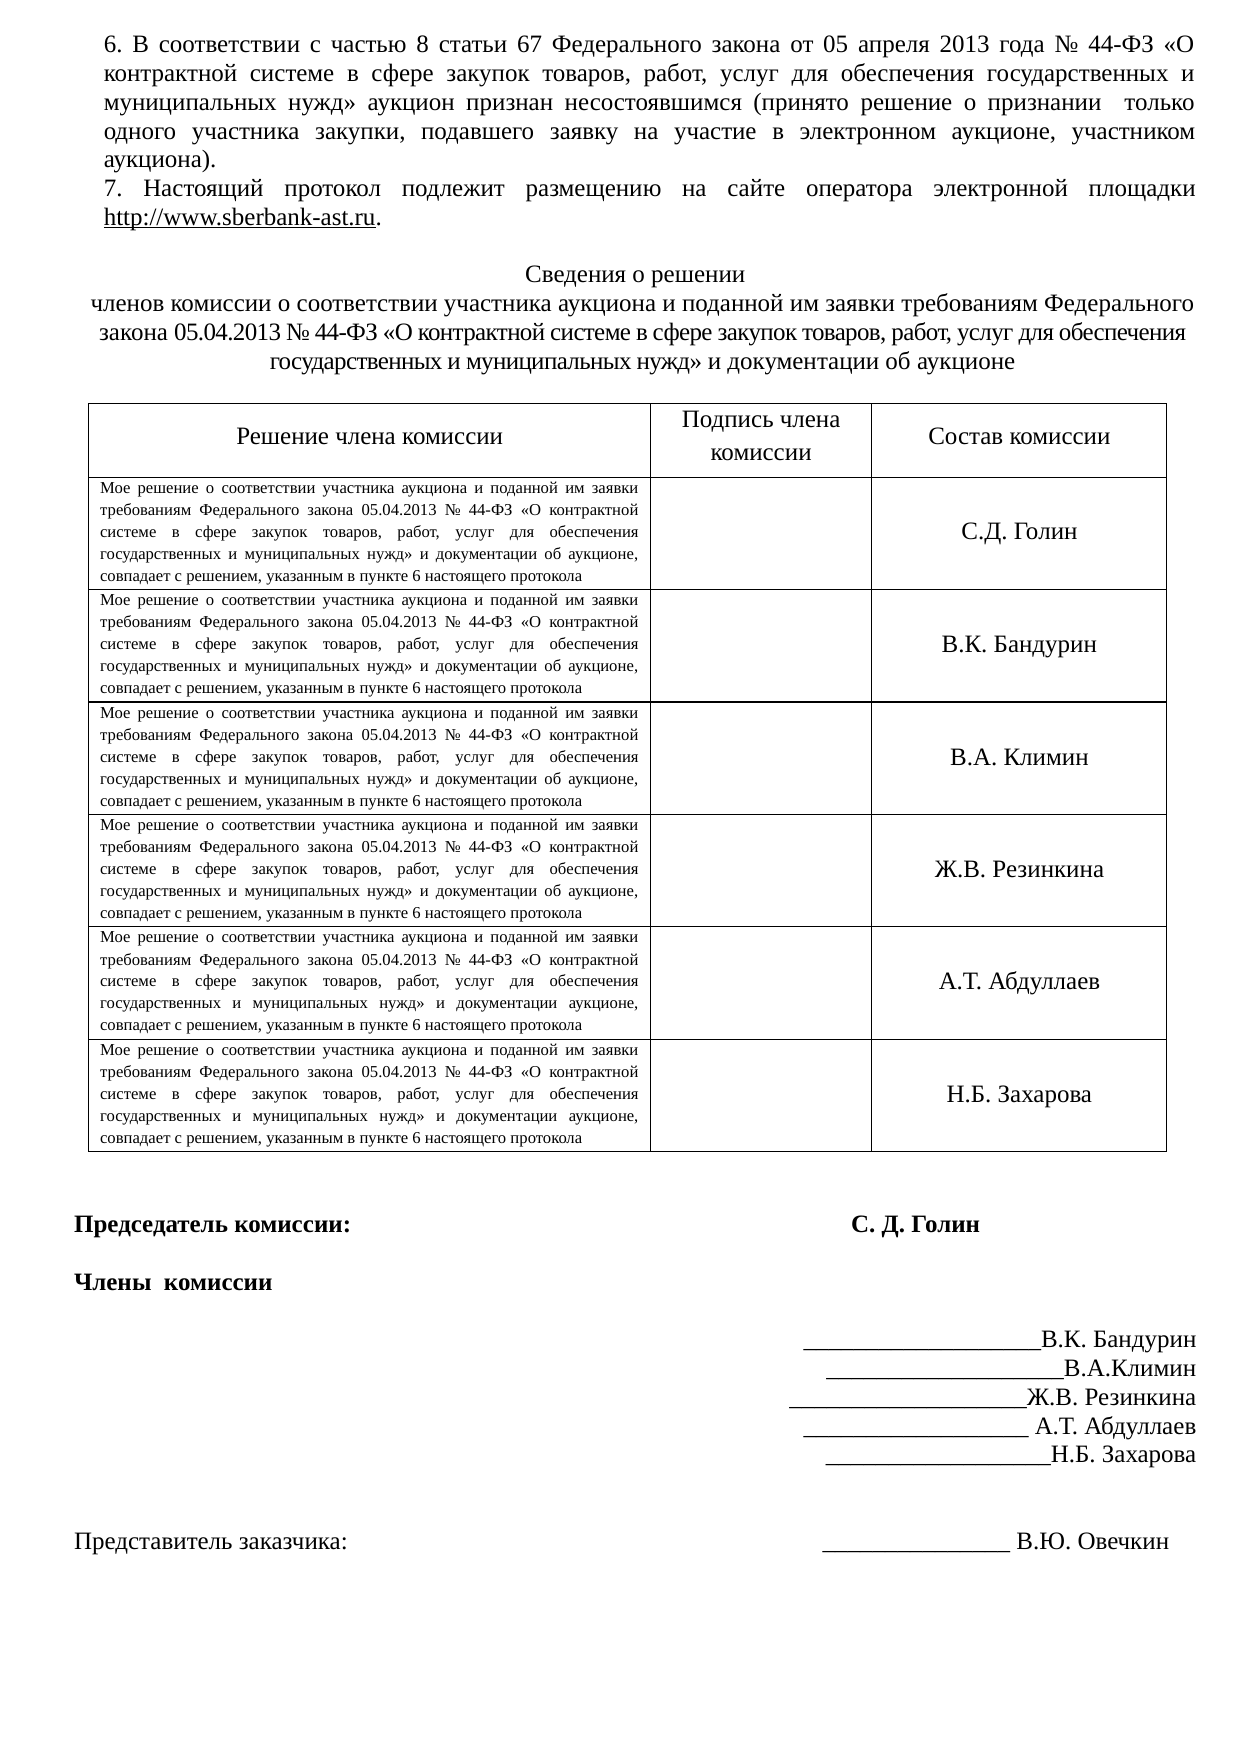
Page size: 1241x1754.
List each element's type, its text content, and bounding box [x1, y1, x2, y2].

table_cell [651, 478, 871, 589]
text Представитель заказчика: _______________ В.Ю. Овечкин [74, 1526, 1196, 1554]
table_cell С.Д. Голин [872, 478, 1166, 589]
table_cell В.К. Бандурин [872, 590, 1166, 701]
table_cell [651, 703, 871, 814]
table_cell В.А. Климин [872, 703, 1166, 814]
table_cell Н.Б. Захарова [872, 1040, 1166, 1151]
text 7. Настоящий протокол подлежит размещению на сайте оператора электронной площадки http://www.sberbank-ast.ru. [103, 173, 1196, 231]
text 6. В соответствии с частью 8 статьи 67 Федерального закона от 05 апреля 2013 года № 44-ФЗ «О контрактной системе в сфере закупок товаров, работ, услуг для обеспечения государственных и муниципальных нужд» аукцион признан несостоявшимся (принято решение о признании только одного участника закупки, подавшего заявку на участие в электронном аукционе, участником аукциона). [103, 29, 1196, 173]
text ___________________В.К. Бандурин [74, 1324, 1196, 1353]
table_cell Мое решение о соответствии участника аукциона и поданной им заявки требованиям Федерального закона 05.04.2013 № 44-ФЗ «О контрактной системе в сфере закупок товаров, работ, услуг для обеспечения государственных и муниципальных нужд» и документации об аукционе, совпадает с решением, указанным в пункте 6 настоящего протокола [89, 590, 650, 701]
table_header Состав комиссии [872, 404, 1166, 477]
text ___________________В.А.Климин [74, 1353, 1196, 1382]
text Члены комиссии [74, 1267, 1196, 1296]
table_header Подпись члена комиссии [651, 404, 871, 477]
table_cell Мое решение о соответствии участника аукциона и поданной им заявки требованиям Федерального закона 05.04.2013 № 44-ФЗ «О контрактной системе в сфере закупок товаров, работ, услуг для обеспечения государственных и муниципальных нужд» и документации об аукционе, совпадает с решением, указанным в пункте 6 настоящего протокола [89, 478, 650, 589]
table_cell Мое решение о соответствии участника аукциона и поданной им заявки требованиям Федерального закона 05.04.2013 № 44-ФЗ «О контрактной системе в сфере закупок товаров, работ, услуг для обеспечения государственных и муниципальных нужд» и документации аукционе, совпадает с решением, указанным в пункте 6 настоящего протокола [89, 1040, 650, 1151]
table_cell [651, 1040, 871, 1151]
text Председатель комиссии: С. Д. Голин [74, 1209, 1196, 1238]
table_cell Мое решение о соответствии участника аукциона и поданной им заявки требованиям Федерального закона 05.04.2013 № 44-ФЗ «О контрактной системе в сфере закупок товаров, работ, услуг для обеспечения государственных и муниципальных нужд» и документации об аукционе, совпадает с решением, указанным в пункте 6 настоящего протокола [89, 703, 650, 814]
text ___________________Ж.В. Резинкина [74, 1382, 1196, 1411]
text Сведения о решении [74, 259, 1196, 288]
table_header Решение члена комиссии [89, 404, 650, 477]
text членов комиссии о соответствии участника аукциона и поданной им заявки требованиям Федерального закона 05.04.2013 № 44-ФЗ «О контрактной системе в сфере закупок товаров, работ, услуг для обеспечения государственных и муниципальных нужд» и документации об аукционе [89, 288, 1196, 374]
table_cell [651, 815, 871, 926]
text __________________ А.Т. Абдуллаев [74, 1411, 1196, 1439]
table_cell Мое решение о соответствии участника аукциона и поданной им заявки требованиям Федерального закона 05.04.2013 № 44-ФЗ «О контрактной системе в сфере закупок товаров, работ, услуг для обеспечения государственных и муниципальных нужд» и документации об аукционе, совпадает с решением, указанным в пункте 6 настоящего протокола [89, 815, 650, 926]
table_cell [651, 927, 871, 1039]
text __________________Н.Б. Захарова [74, 1439, 1196, 1468]
table_cell А.Т. Абдуллаев [872, 927, 1166, 1039]
table_cell Мое решение о соответствии участника аукциона и поданной им заявки требованиям Федерального закона 05.04.2013 № 44-ФЗ «О контрактной системе в сфере закупок товаров, работ, услуг для обеспечения государственных и муниципальных нужд» и документации аукционе, совпадает с решением, указанным в пункте 6 настоящего протокола [89, 927, 650, 1039]
table_cell [651, 590, 871, 701]
table_cell Ж.В. Резинкина [872, 815, 1166, 926]
